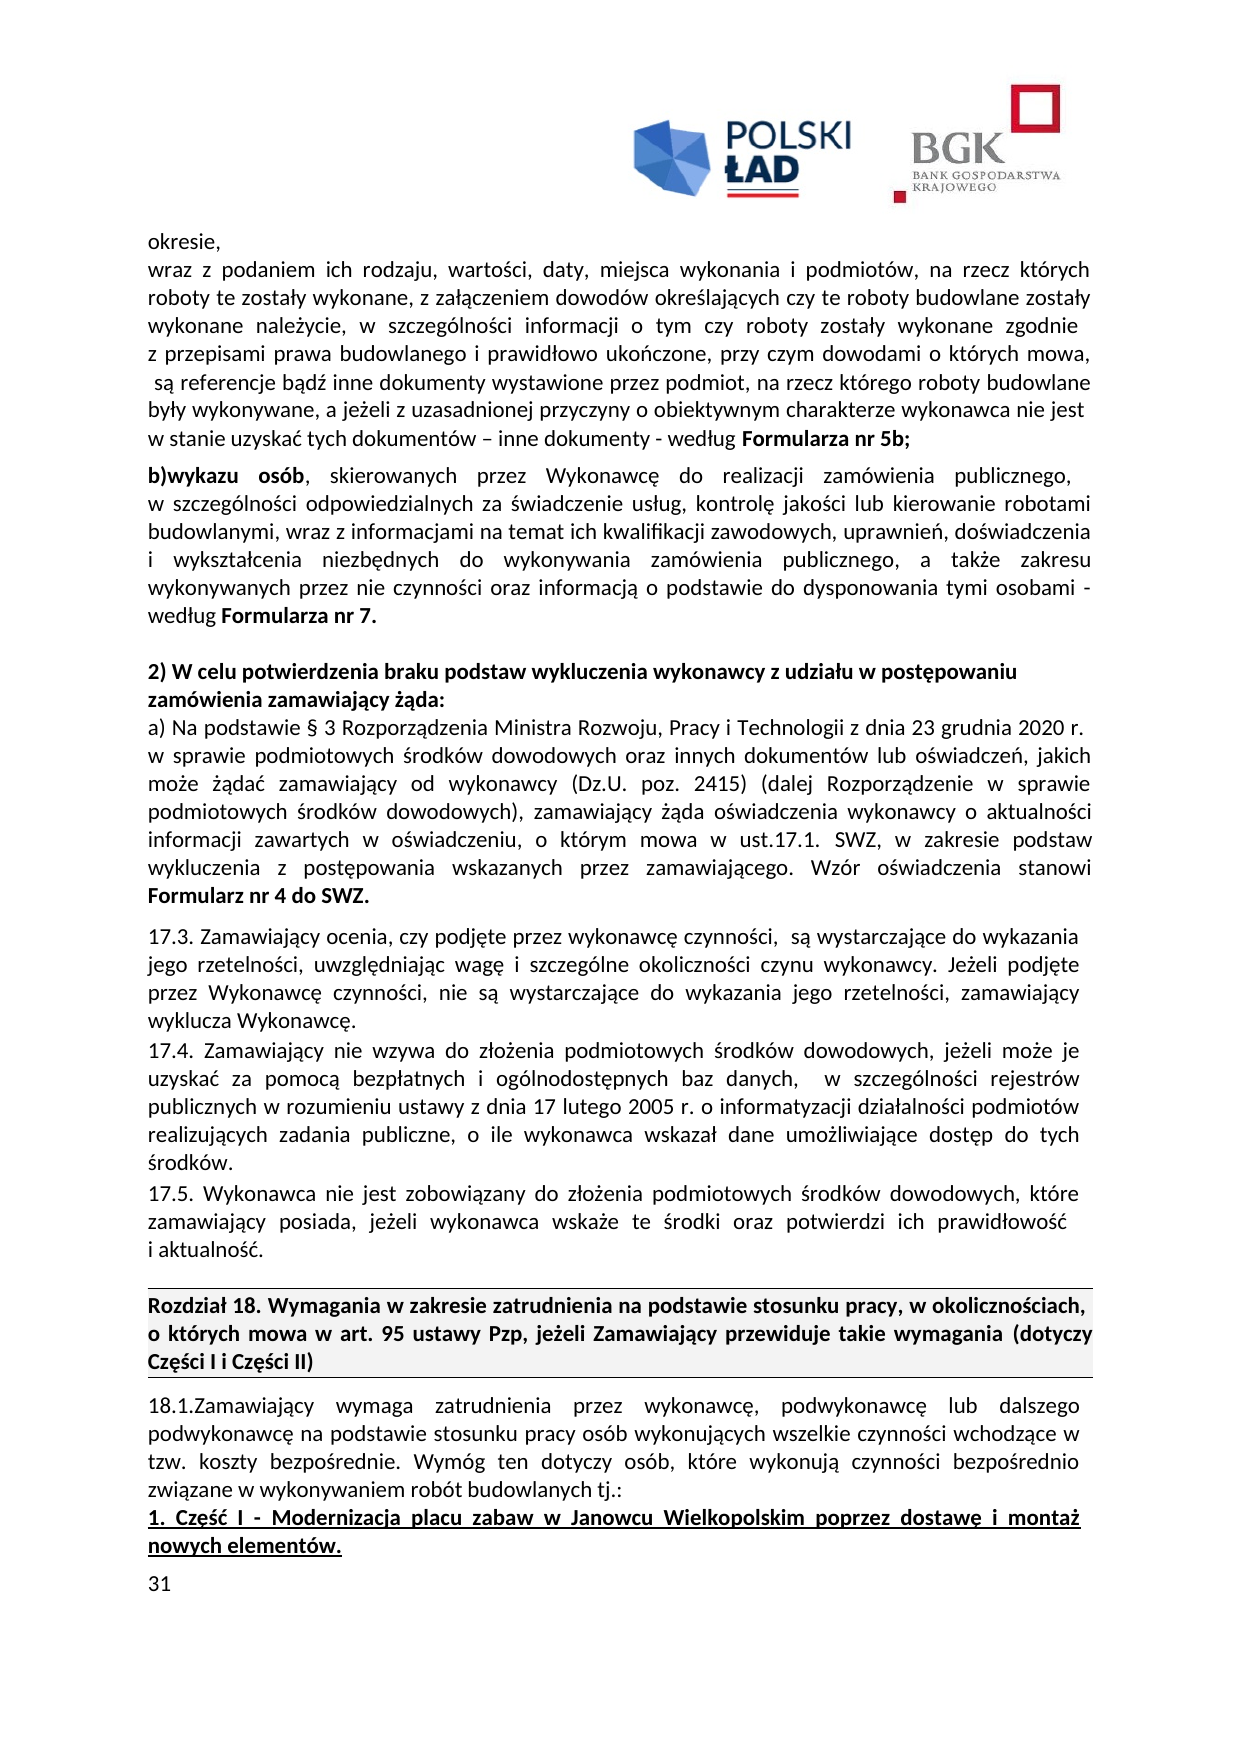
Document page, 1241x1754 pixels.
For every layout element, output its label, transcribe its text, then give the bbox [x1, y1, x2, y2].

text 17.4. Zamawiający nie wzywa do złożenia podmiotowych środków dowodowych, jeżeli może je uzyskać za pomocą bezpłatnych i ogólnodostępnych baz danych, w szczególności rejestrów publicznych w rozumieniu ustawy z dnia 17 lutego 2005 r. o informatyzacji działalności podmiotów realizujących zadania publiczne, o ile wykonawca wskazał dane umożliwiające dostęp do tych środków. [148, 1036, 1081, 1177]
text 2) W celu potwierdzenia braku podstaw wykluczenia wykonawcy z udziału w postępowaniu [148, 657, 1093, 685]
text 17.5. Wykonawca nie jest zobowiązany do złożenia podmiotowych środków dowodowych, które zamawiający posiada, jeżeli wykonawca wskaże te środki oraz potwierdzi ich prawidłowość i aktualność. [148, 1179, 1081, 1263]
text a) Na podstawie § 3 Rozporządzenia Ministra Rozwoju, Pracy i Technologii z dnia 23 grudnia 2020 r. w sprawie podmiotowych środków dowodowych oraz innych dokumentów lub oświadczeń, jakich może żądać zamawiający od wykonawcy (Dz.U. poz. 2415) (dalej Rozporządzenie w sprawie podmiotowych środków dowodowych), zamawiający żąda oświadczenia wykonawcy o aktualności informacji zawartych w oświadczeniu, o którym mowa w ust.17.1. SWZ, w zakresie podstaw wykluczenia z postępowania wskazanych przez zamawiającego. Wzór oświadczenia stanowi Formularz nr 4 do SWZ. [148, 713, 1093, 909]
text 1. Część I - Modernizacja placu zabaw w Janowcu Wielkopolskim poprzez dostawę i montaż nowych elementów. [148, 1529, 1081, 1559]
text b)wykazu osób, skierowanych przez Wykonawcę do realizacji zamówienia publicznego, w szczególności odpowiedzialnych za świadczenie usług, kontrolę jakości lub kierowanie robotami budowlanymi, wraz z informacjami na temat ich kwalifikacji zawodowych, uprawnień, doświadczenia i wykształcenia niezbędnych do wykonywania zamówienia publicznego, a także zakresu wykonywanych przez nie czynności oraz informacją o podstawie do dysponowania tymi osobami - według Formularza nr 7. [148, 461, 1093, 629]
picture [613, 65, 1093, 228]
text 17.3. Zamawiający ocenia, czy podjęte przez wykonawcę czynności, są wystarczające do wykazania jego rzetelności, uwzględniając wagę i szczególne okoliczności czynu wykonawcy. Jeżeli podjęte przez Wykonawcę czynności, nie są wystarczające do wykazania jego rzetelności, zamawiający wyklucza Wykonawcę. [148, 922, 1081, 1034]
subtitle Rozdział 18. Wymagania w zakresie zatrudnienia na podstawie stosunku pracy, w okolicznościach, o których mowa w art. 95 ustawy Pzp, jeżeli Zamawiający przewiduje takie wymagania (dotyczy Części I i Części II) [148, 1289, 1093, 1377]
text 1. Część I - Modernizacja placu zabaw w Janowcu Wielkopolskim poprzez dostawę i montaż nowych elementów. [148, 1503, 1081, 1527]
text zamówienia zamawiający żąda: [148, 685, 1093, 713]
text 18.1.Zamawiający wymaga zatrudnienia przez wykonawcę, podwykonawcę lub dalszego podwykonawcę na podstawie stosunku pracy osób wykonujących wszelkie czynności wchodzące w tzw. koszty bezpośrednie. Wymóg ten dotyczy osób, które wykonują czynności bezpośrednio związane w wykonywaniem robót budowlanych tj.: [148, 1391, 1081, 1503]
